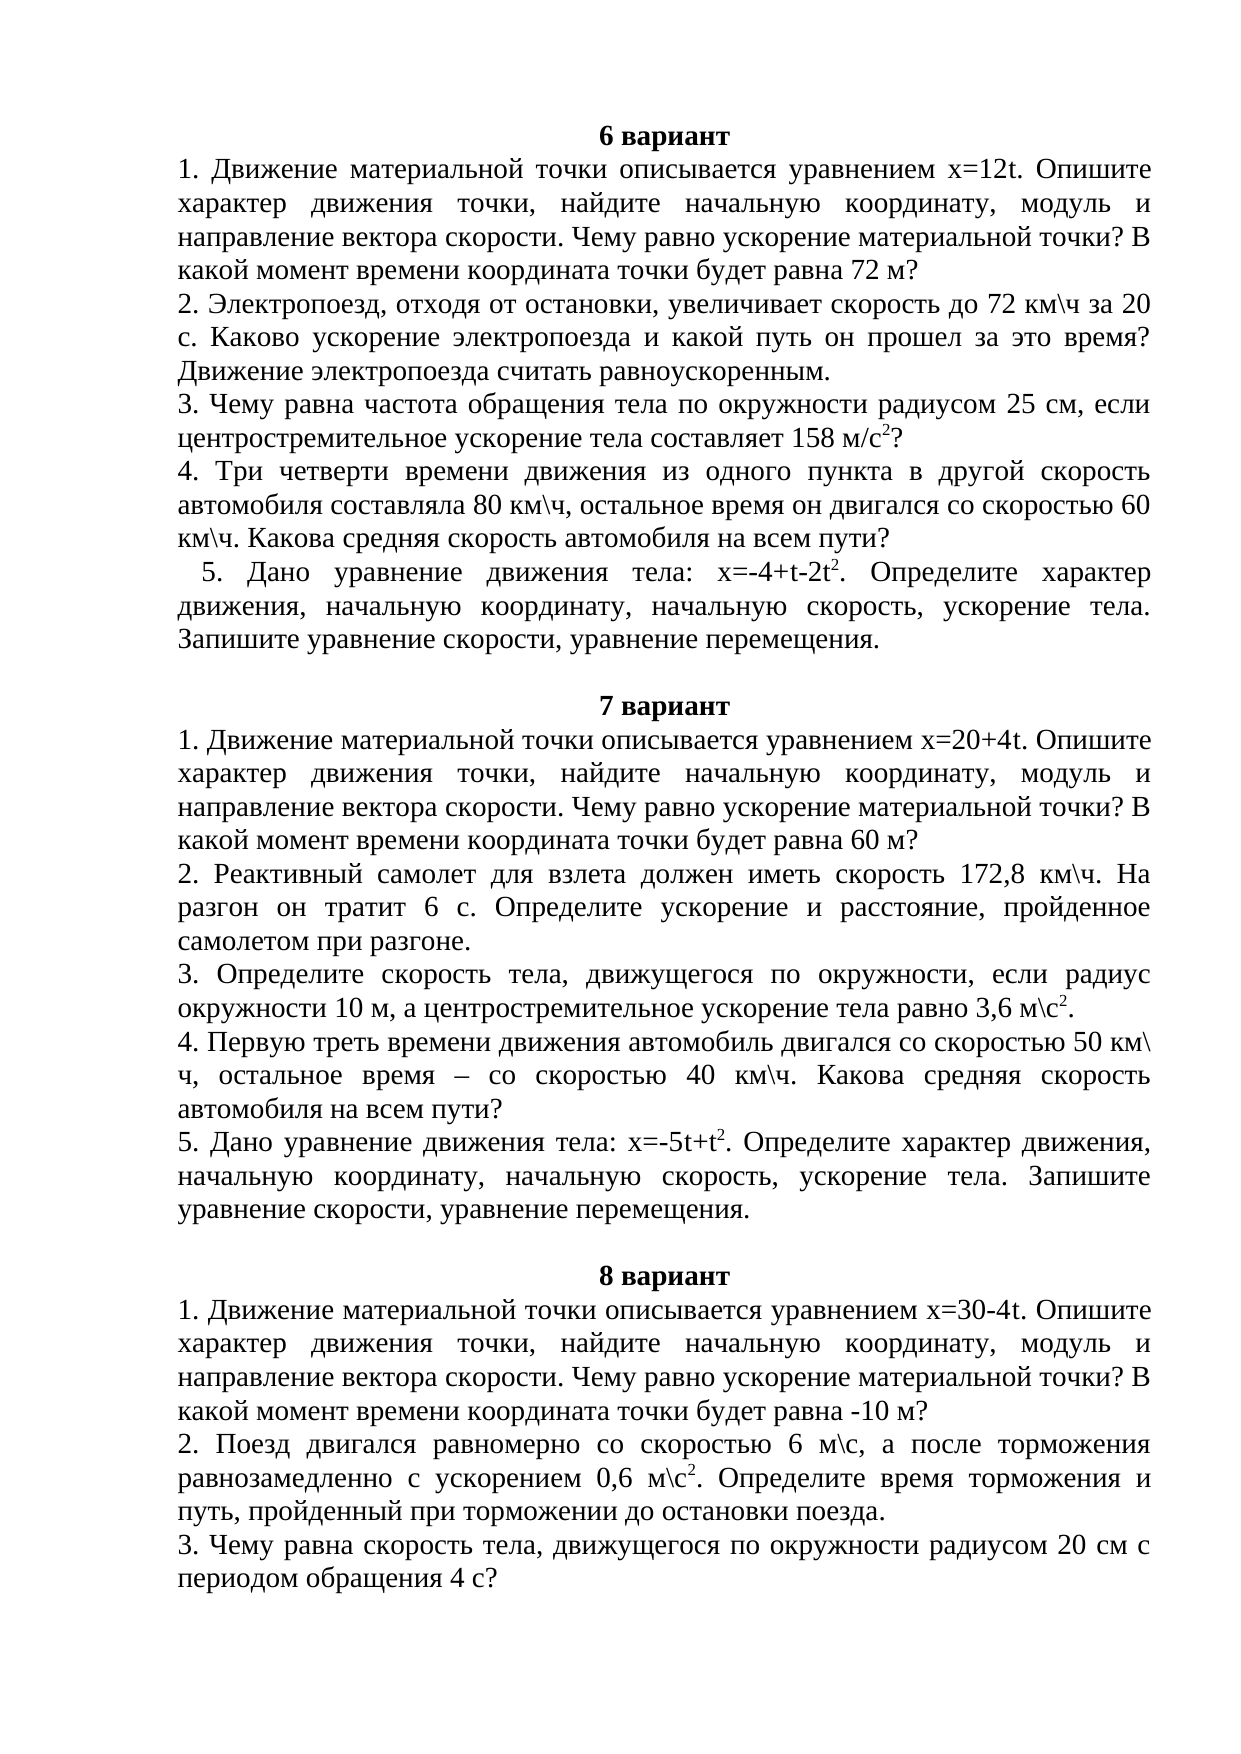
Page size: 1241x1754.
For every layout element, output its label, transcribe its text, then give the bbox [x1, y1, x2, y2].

text 5. Дано уравнение движения тела: х=-5t+t2. Определите характер движения, начальную координату, начальную скорость, ускорение тела. Запишите уравнение скорости, уравнение перемещения. [177, 1124, 1152, 1225]
text 1. Движение материальной точки описывается уравнением х=20+4t. Опишите характер движения точки, найдите начальную координату, модуль и направление вектора скорости. Чему равно ускорение материальной точки? В какой момент времени координата точки будет равна 60 м? [177, 722, 1152, 856]
text 3. Чему равна частота обращения тела по окружности радиусом 25 см, если центростремительное ускорение тела составляет 158 м/с2? [177, 386, 1152, 453]
text 3. Чему равна скорость тела, движущегося по окружности радиусом 20 см с периодом обращения 4 с? [177, 1527, 1152, 1594]
text 6 вариант [177, 118, 1152, 152]
text 1. Движение материальной точки описывается уравнением х=30-4t. Опишите характер движения точки, найдите начальную координату, модуль и направление вектора скорости. Чему равно ускорение материальной точки? В какой момент времени координата точки будет равна -10 м? [177, 1292, 1152, 1426]
text 2. Реактивный самолет для взлета должен иметь скорость 172,8 км\ч. На разгон он тратит 6 с. Определите ускорение и расстояние, пройденное самолетом при разгоне. [177, 856, 1152, 957]
text 4. Первую треть времени движения автомобиль двигался со скоростью 50 км\ч, остальное время – со скоростью 40 км\ч. Какова средняя скорость автомобиля на всем пути? [177, 1024, 1152, 1124]
text 8 вариант [177, 1258, 1152, 1292]
text 2. Поезд двигался равномерно со скоростью 6 м\с, а после торможения равнозамедленно с ускорением 0,6 м\с2. Определите время торможения и путь, пройденный при торможении до остановки поезда. [177, 1426, 1152, 1527]
text 4. Три четверти времени движения из одного пункта в другой скорость автомобиля составляла 80 км\ч, остальное время он двигался со скоростью 60 км\ч. Какова средняя скорость автомобиля на всем пути? [177, 453, 1152, 554]
text 3. Определите скорость тела, движущегося по окружности, если радиус окружности 10 м, а центростремительное ускорение тела равно 3,6 м\с2. [177, 957, 1152, 1024]
text 7 вариант [177, 688, 1152, 722]
text 2. Электропоезд, отходя от остановки, увеличивает скорость до 72 км\ч за 20 с. Каково ускорение электропоезда и какой путь он прошел за это время? Движение электропоезда считать равноускоренным. [177, 286, 1152, 386]
text 5. Дано уравнение движения тела: х=-4+t-2t2. Определите характер движения, начальную координату, начальную скорость, ускорение тела. Запишите уравнение скорости, уравнение перемещения. [177, 554, 1152, 655]
text 1. Движение материальной точки описывается уравнением х=12t. Опишите характер движения точки, найдите начальную координату, модуль и направление вектора скорости. Чему равно ускорение материальной точки? В какой момент времени координата точки будет равна 72 м? [177, 152, 1152, 286]
